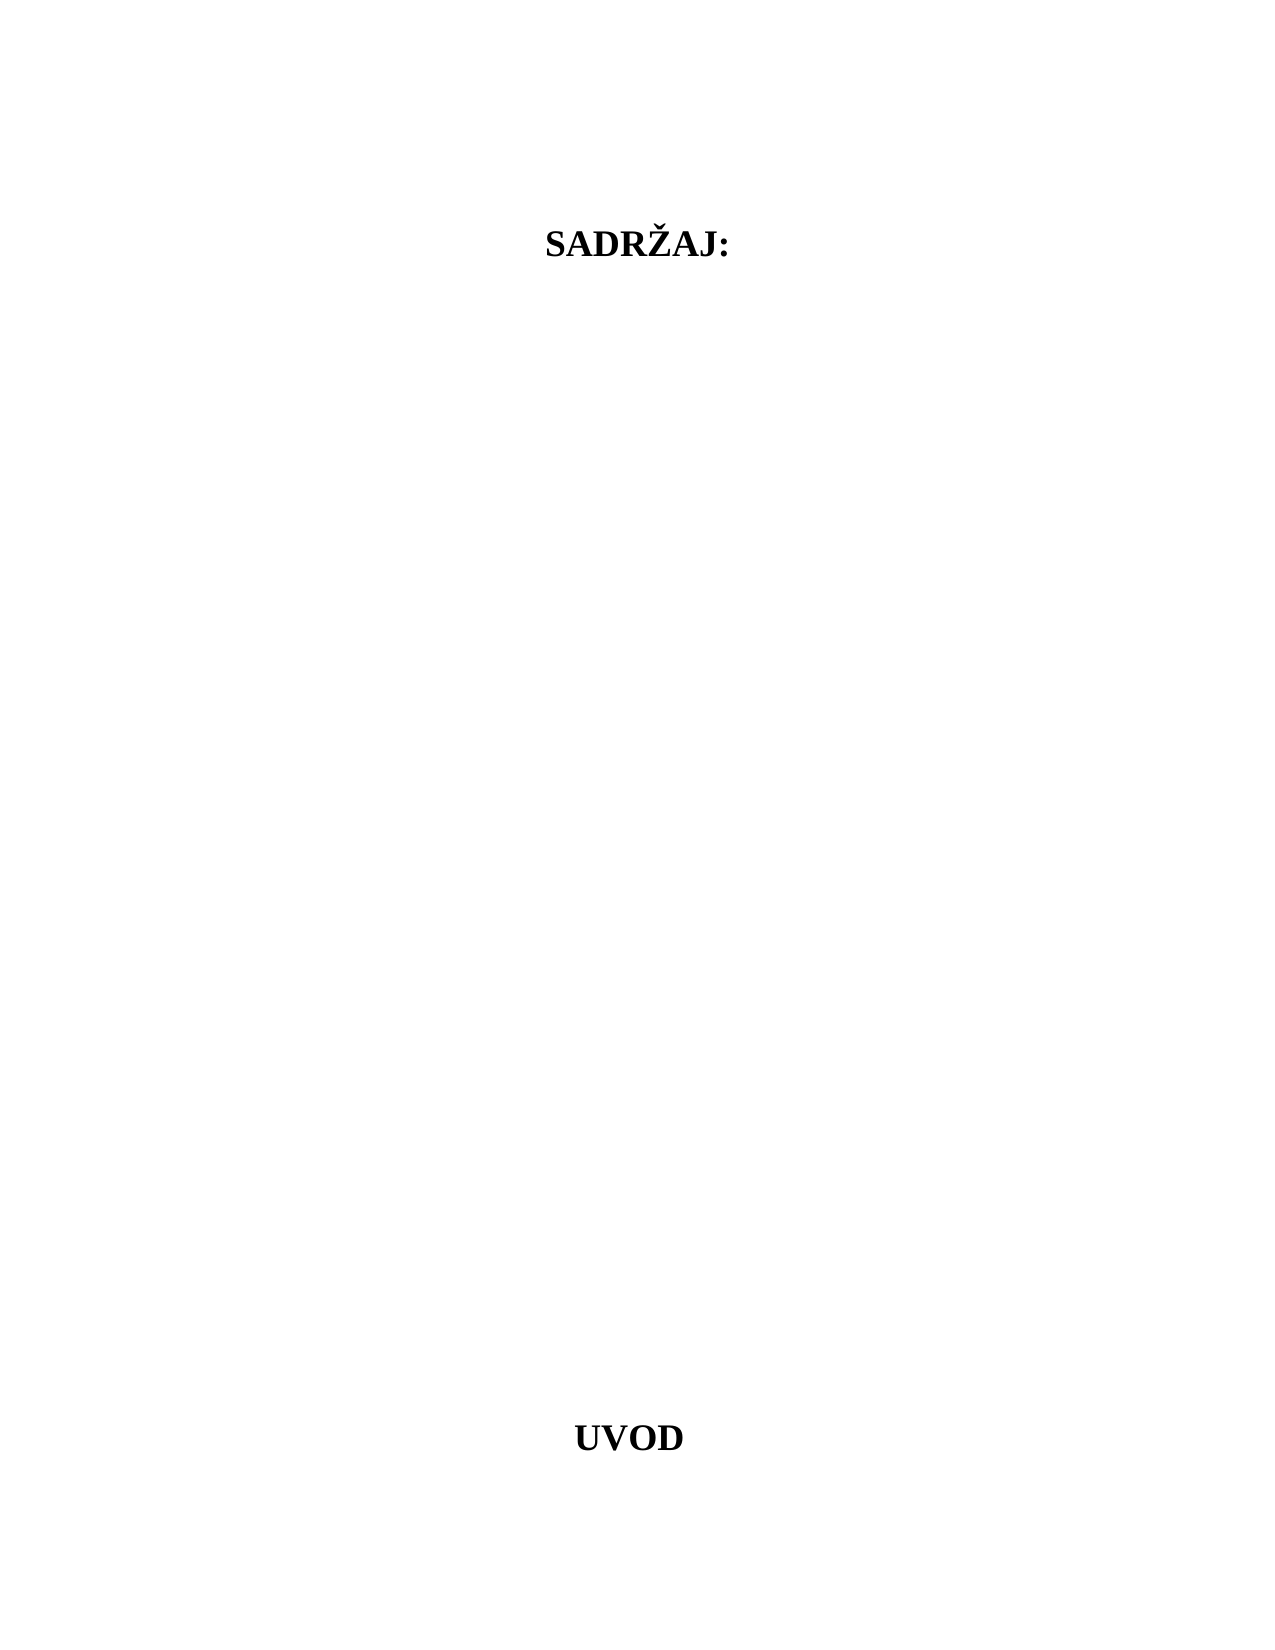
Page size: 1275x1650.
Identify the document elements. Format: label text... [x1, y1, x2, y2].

text SADRŽAJ: [150, 222, 1125, 265]
text UVOD [574, 1415, 1125, 1458]
